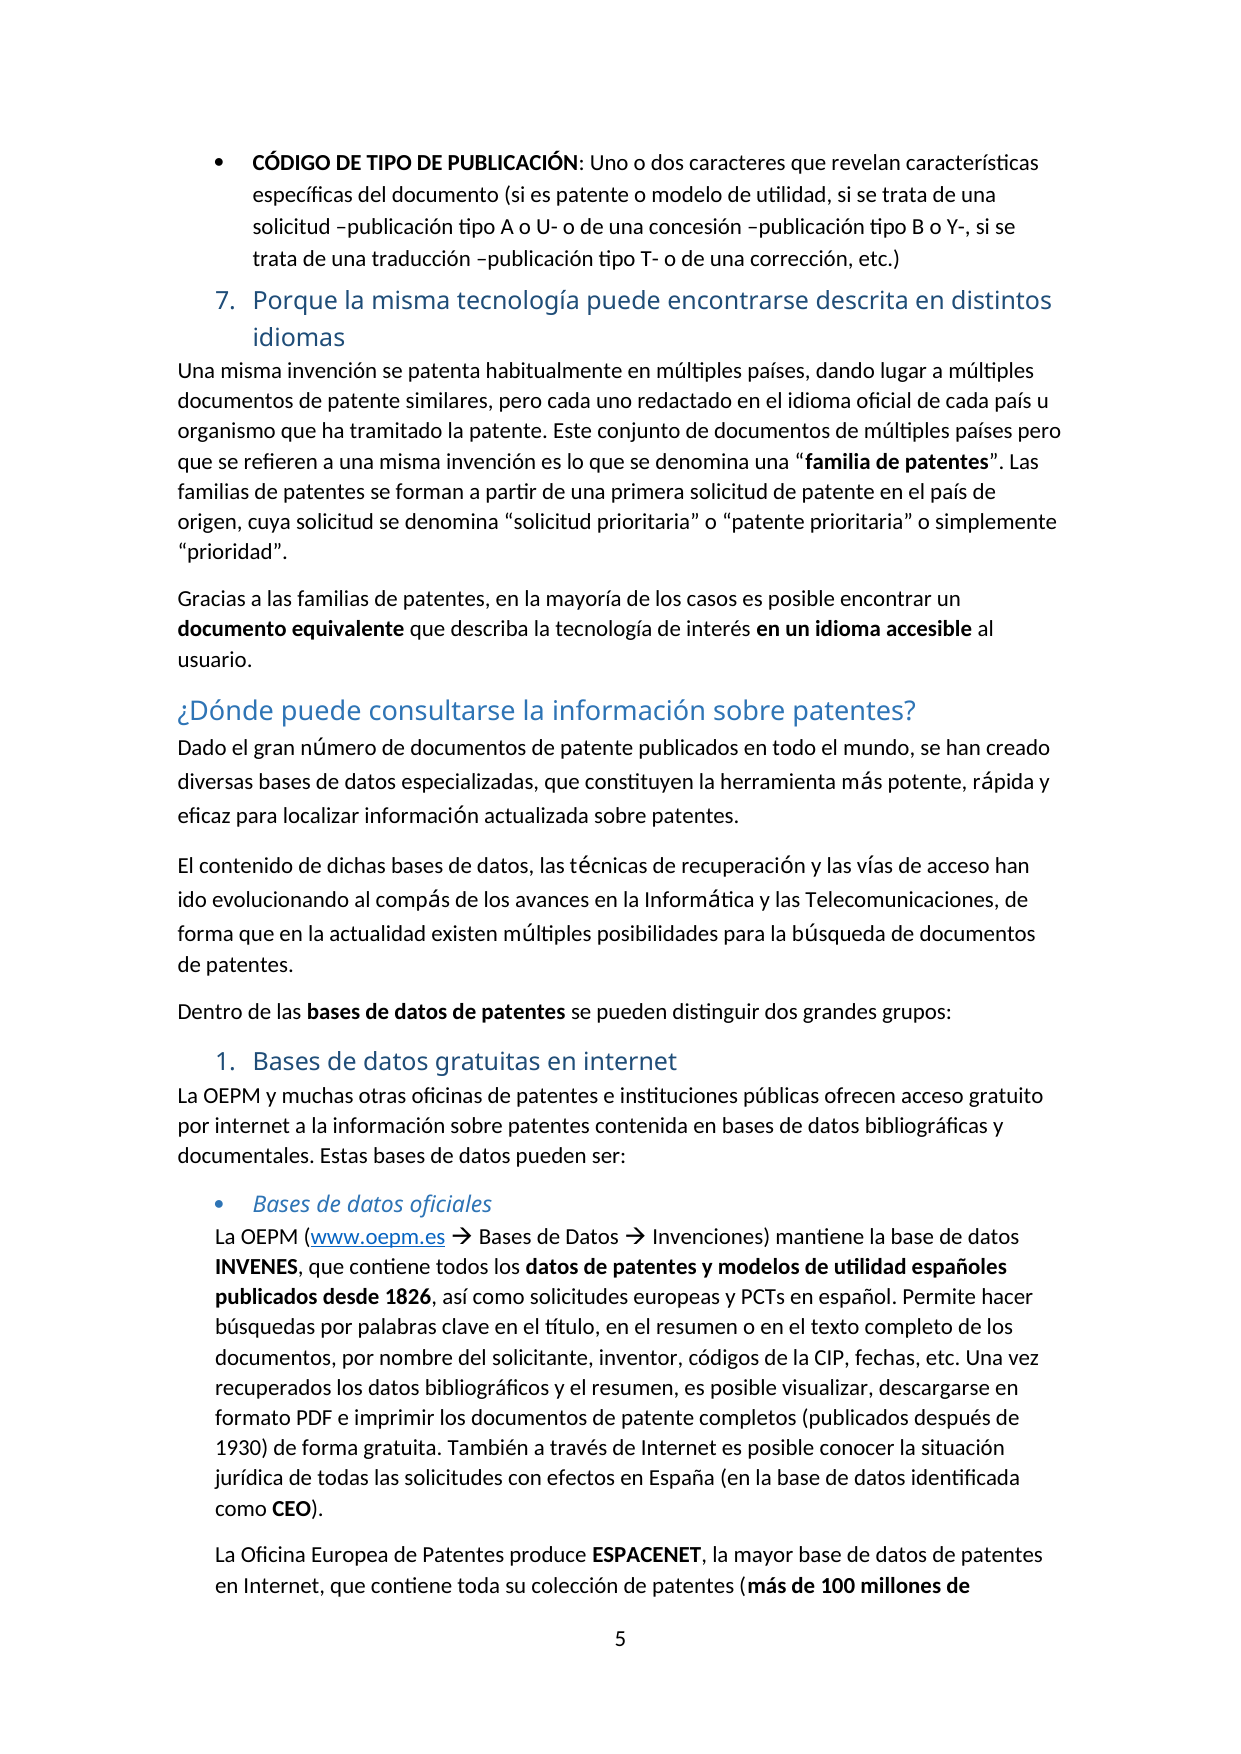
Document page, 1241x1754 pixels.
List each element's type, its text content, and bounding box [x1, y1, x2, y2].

text La OEPM (www.oepm.es Bases de Datos Invenciones) mantiene la base de datos INVENES, que contiene todos los datos de patentes y modelos de utilidad españoles publicados desde 1826, así como solicitudes europeas y PCTs en español. Permite hacer búsquedas por palabras clave en el título, en el resumen o en el texto completo de los documentos, por nombre del solicitante, inventor, códigos de la CIP, fechas, etc. Una vez recuperados los datos bibliográficos y el resumen, es posible visualizar, descargarse en formato PDF e imprimir los documentos de patente completos (publicados después de 1930) de forma gratuita. También a través de Internet es posible conocer la situación jurídica de todas las solicitudes con efectos en España (en la base de datos identificada como CEO). [215, 1222, 1063, 1522]
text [215, 1541, 1063, 1599]
text Dado el gran número de documentos de patente publicados en todo el mundo, se han creado diversas bases de datos especializadas, que constituyen la herramienta más potente, rápida y eficaz para localizar información actualizada sobre patentes. [177, 731, 1063, 830]
subtitle Bases de datos gratuitas en internet [215, 1044, 1063, 1078]
text La OEPM y muchas otras oficinas de patentes e instituciones públicas ofrecen acceso gratuito por internet a la información sobre patentes contenida en bases de datos bibliográficas y documentales. Estas bases de datos pueden ser: [177, 1081, 1063, 1169]
text El contenido de dichas bases de datos, las técnicas de recuperación y las vías de acceso han ido evolucionando al compás de los avances en la Informática y las Telecomunicaciones, de forma que en la actualidad existen múltiples posibilidades para la búsqueda de documentos de patentes. [177, 849, 1063, 978]
text Dentro de las bases de datos de patentes se pueden distinguir dos grandes grupos: [177, 997, 1063, 1025]
subtitle Bases de datos oficiales [215, 1188, 1063, 1219]
text Una misma invención se patenta habitualmente en múltiples países, dando lugar a múltiples documentos de patente similares, pero cada uno redactado en el idioma oficial de cada país u organismo que ha tramitado la patente. Este conjunto de documentos de múltiples países pero que se refieren a una misma invención es lo que se denomina una “familia de patentes”. Las familias de patentes se forman a partir de una primera solicitud de patente en el país de origen, cuya solicitud se denomina “solicitud prioritaria” o “patente prioritaria” o simplemente “prioridad”. [177, 356, 1063, 565]
subtitle Porque la misma tecnología puede encontrarse descrita en distintos idiomas [215, 283, 1063, 353]
list CÓDIGO DE TIPO DE PUBLICACIÓN: Uno o dos caracteres que revelan características específicas del documento (si es patente o modelo de utilidad, si se trata de una solicitud –publicación tipo A o U- o de una concesión –publicación tipo B o Y-, si se trata de una traducción –publicación tipo T- o de una corrección, etc.) [215, 148, 1063, 272]
subtitle ¿Dónde puede consultarse la información sobre patentes? [177, 692, 1063, 728]
text Gracias a las familias de patentes, en la mayoría de los casos es posible encontrar un documento equivalente que describa la tecnología de interés en un idioma accesible al usuario. [177, 584, 1063, 673]
